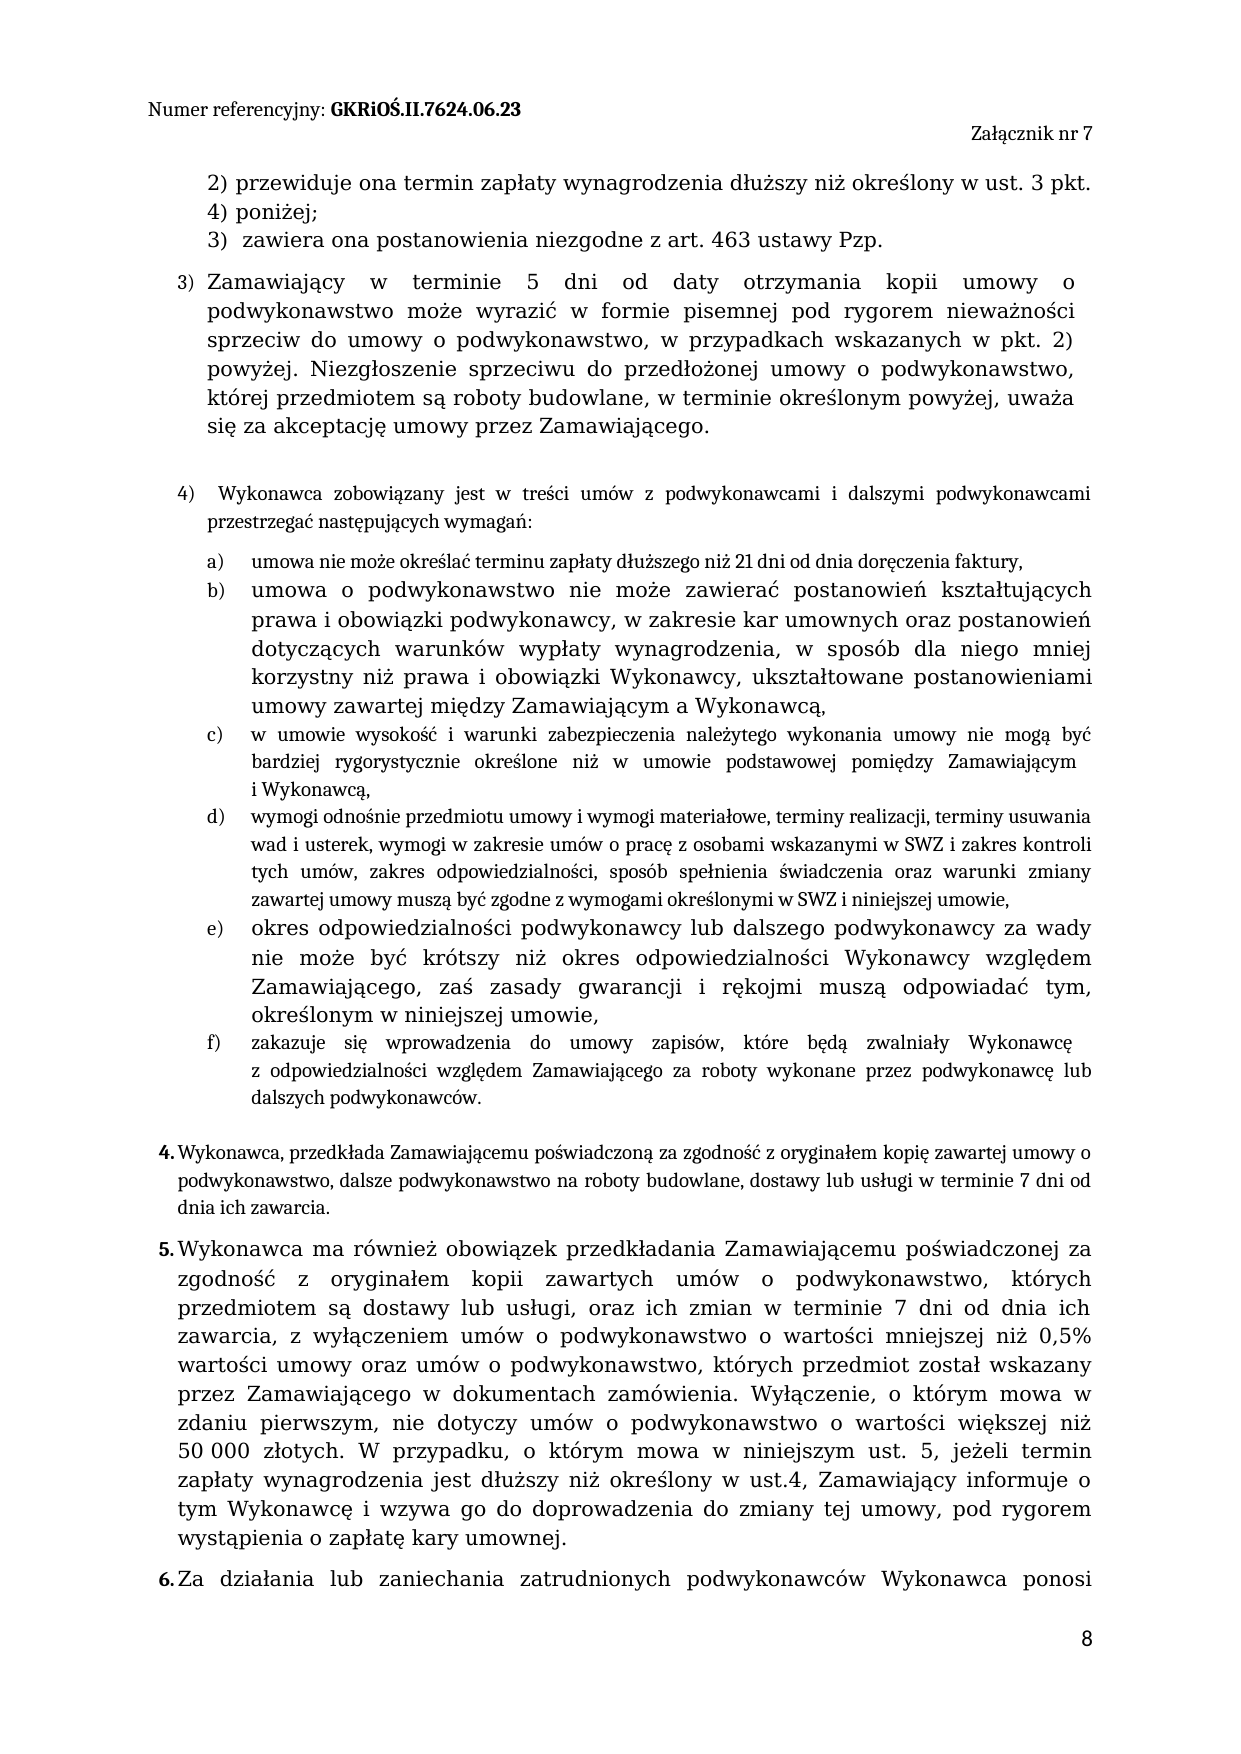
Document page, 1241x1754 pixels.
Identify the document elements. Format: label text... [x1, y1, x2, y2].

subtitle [158, 1566, 1092, 1591]
list umowa nie może określać terminu zapłaty dłuższego niż 21 dni od dnia doręczenia faktury, [207, 549, 1092, 573]
text 2) przewiduje ona termin zapłaty wynagrodzenia dłuższy niż określony w ust. 3 pkt. 4) poniżej; [207, 170, 1092, 223]
list umowa o podwykonawstwo nie może zawierać postanowień kształtujących prawa i obowiązki podwykonawcy, w zakresie kar umownych oraz postanowień dotyczących warunków wypłaty wynagrodzenia, w sposób dla niego mniej korzystny niż prawa i obowiązki Wykonawcy, ukształtowane postanowieniami umowy zawartej między Zamawiającym a Wykonawcą, [207, 577, 1092, 719]
list zakazuje się wprowadzenia do umowy zapisów, które będą zwalniały Wykonawcę z odpowiedzialności względem Zamawiającego za roboty wykonane przez podwykonawcę lub dalszych podwykonawców. [207, 1031, 1092, 1110]
subtitle Wykonawca ma również obowiązek przedkładania Zamawiającemu poświadczonej za zgodność z oryginałem kopii zawartych umów o podwykonawstwo, których przedmiotem są dostawy lub usługi, oraz ich zmian w terminie 7 dni od dnia ich zawarcia, z wyłączeniem umów o podwykonawstwo o wartości mniejszej niż 0,5% wartości umowy oraz umów o podwykonawstwo, których przedmiot został wskazany przez Zamawiającego w dokumentach zamówienia. Wyłączenie, o którym mowa w zdaniu pierwszym, nie dotyczy umów o podwykonawstwo o wartości większej niż 50 000 złotych. W przypadku, o którym mowa w niniejszym ust. 5, jeżeli termin zapłaty wynagrodzenia jest dłuższy niż określony w ust.4, Zamawiający informuje o tym Wykonawcę i wzywa go do doprowadzenia do zmiany tej umowy, pod rygorem wystąpienia o zapłatę kary umownej. [158, 1236, 1092, 1549]
subtitle 4) Wykonawca zobowiązany jest w treści umów z podwykonawcami i dalszymi podwykonawcami przestrzegać następujących wymagań: [177, 482, 1092, 533]
list okres odpowiedzialności podwykonawcy lub dalszego podwykonawcy za wady nie może być krótszy niż okres odpowiedzialności Wykonawcy względem Zamawiającego, zaś zasady gwarancji i rękojmi muszą odpowiadać tym, określonym w niniejszej umowie, [207, 915, 1092, 1027]
list 3) Zamawiający w terminie 5 dni od daty otrzymania kopii umowy o podwykonawstwo może wyrazić w formie pisemnej pod rygorem nieważności sprzeciw do umowy o podwykonawstwo, w przypadkach wskazanych w pkt. 2) powyżej. Niezgłoszenie sprzeciwu do przedłożonej umowy o podwykonawstwo, której przedmiotem są roboty budowlane, w terminie określonym powyżej, uważa się za akceptację umowy przez Zamawiającego. [177, 268, 1076, 438]
list wymogi odnośnie przedmiotu umowy i wymogi materiałowe, terminy realizacji, terminy usuwania wad i usterek, wymogi w zakresie umów o pracę z osobami wskazanymi w SWZ i zakres kontroli tych umów, zakres odpowiedzialności, sposób spełnienia świadczenia oraz warunki zmiany zawartej umowy muszą być zgodne z wymogami określonymi w SWZ i niniejszej umowie, [207, 805, 1092, 912]
list w umowie wysokość i warunki zabezpieczenia należytego wykonania umowy nie mogą być bardziej rygorystycznie określone niż w umowie podstawowej pomiędzy Zamawiającym i Wykonawcą, [207, 723, 1092, 802]
subtitle Wykonawca, przedkłada Zamawiającemu poświadczoną za zgodność z oryginałem kopię zawartej umowy o podwykonawstwo, dalsze podwykonawstwo na roboty budowlane, dostawy lub usługi w terminie 7 dni od dnia ich zawarcia. [158, 1141, 1092, 1220]
subtitle 3) zawiera ona postanowienia niezgodne z art. 463 ustawy Pzp. [207, 227, 1092, 252]
